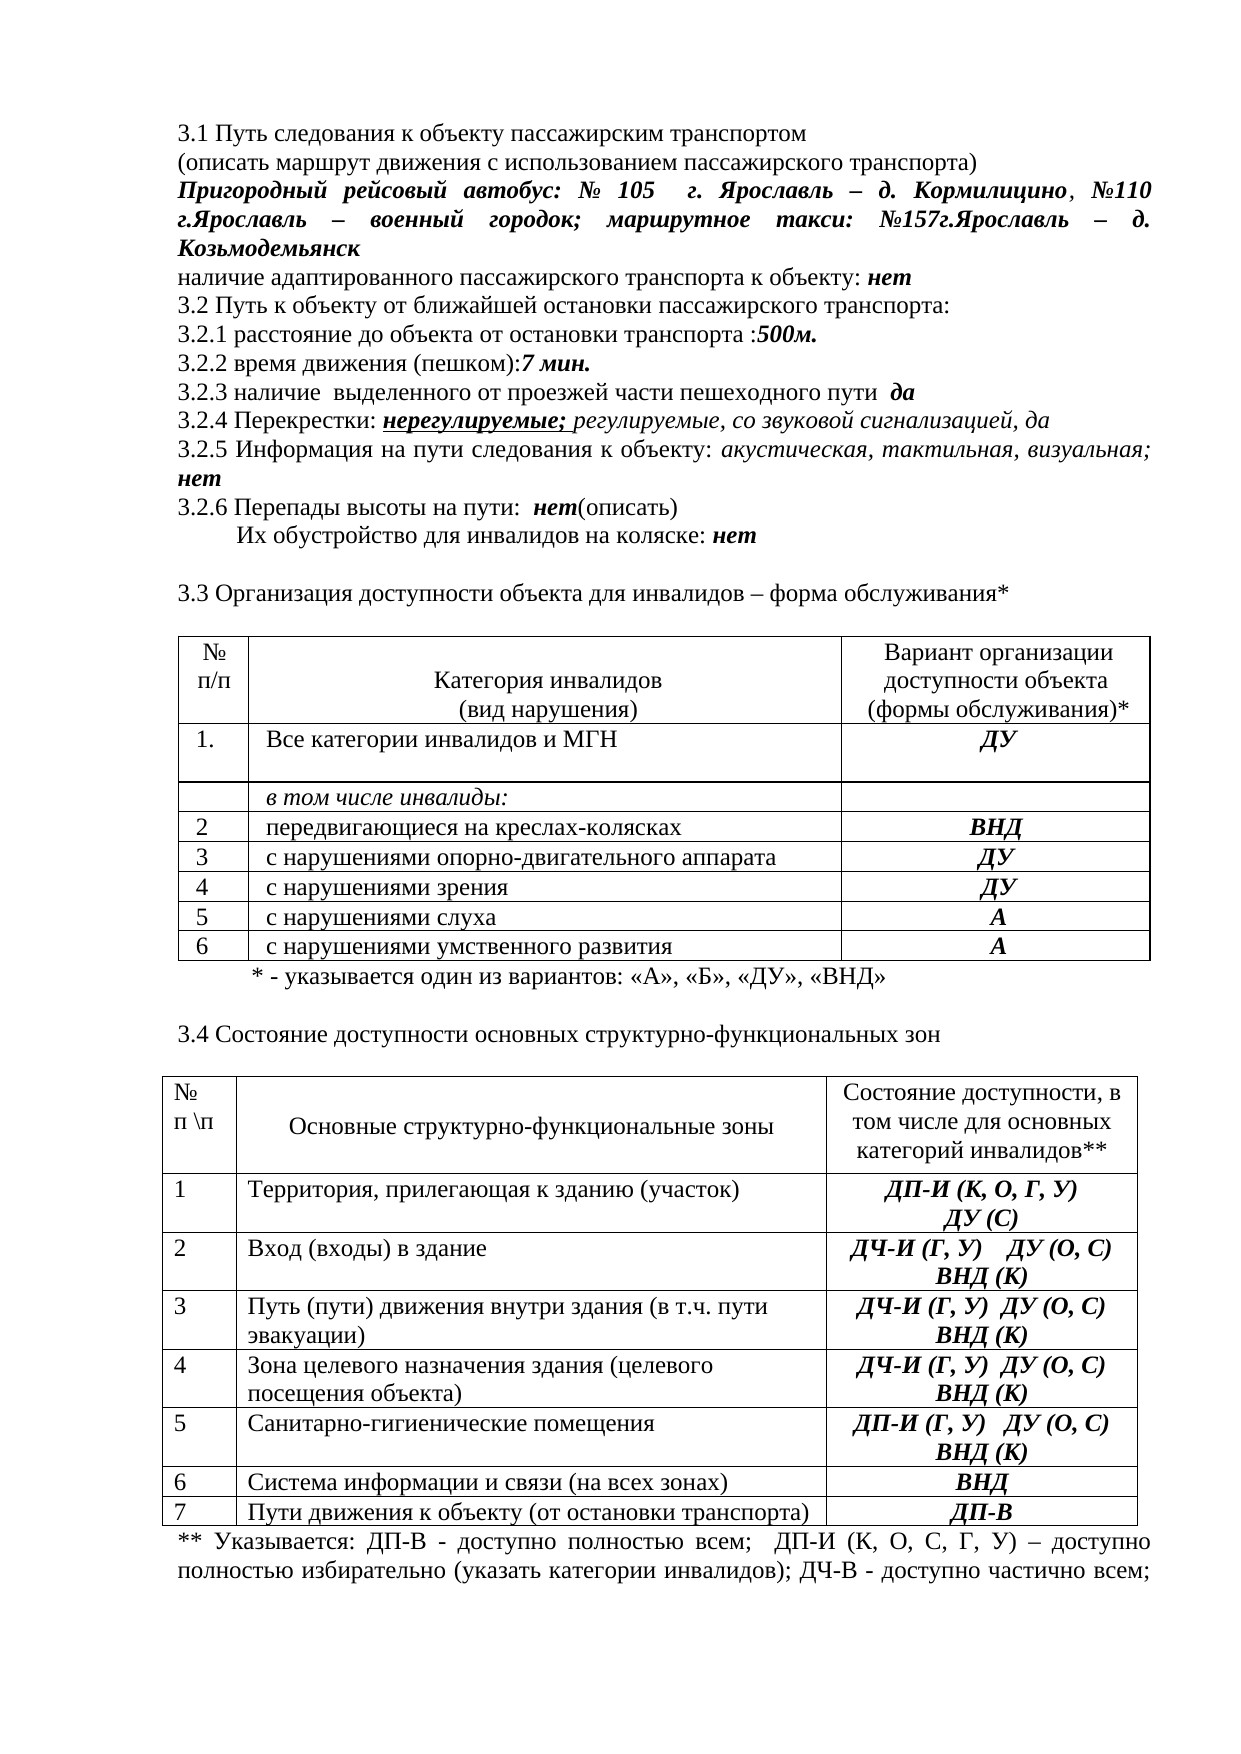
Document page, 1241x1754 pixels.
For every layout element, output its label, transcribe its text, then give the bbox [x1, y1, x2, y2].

table_cell 7 [163, 1497, 236, 1525]
table_header № п \п [163, 1077, 236, 1173]
table_header Категория инвалидов (вид нарушения) [249, 637, 841, 723]
table_cell ДУ [842, 842, 1149, 871]
text (описать маршрут движения с использованием пассажирского транспорта) [177, 147, 1152, 176]
text Их обустройство для инвалидов на коляске: нет [177, 521, 1152, 549]
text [177, 1526, 1152, 1584]
table_cell 1. [179, 724, 248, 781]
table_cell Путь (пути) движения внутри здания (в т.ч. пути эвакуации) [237, 1291, 826, 1349]
text наличие адаптированного пассажирского транспорта к объекту: нет [177, 262, 1152, 291]
text 3.2.5 Информация на пути следования к объекту: акустическая, тактильная, визуальная; нет [177, 434, 1152, 492]
table_header Состояние доступности, в том числе для основных категорий инвалидов** [827, 1077, 1137, 1173]
table_cell ДП-И (К, О, Г, У) ДУ (С) [827, 1174, 1137, 1232]
table_cell ВНД [827, 1467, 1137, 1496]
text Пригородный рейсовый автобус: № 105 г. Ярославль – д. Кормилицино, №110 г.Ярославль – военный городок; маршрутное такси: №157г.Ярославль – д. Козьмодемьянск [177, 176, 1152, 262]
table_header Вариант организации доступности объекта (формы обслуживания)* [842, 637, 1149, 723]
table_cell ВНД [842, 812, 1149, 841]
table_cell с нарушениями слуха [249, 902, 841, 930]
table_cell Вход (входы) в здание [237, 1233, 826, 1290]
table_cell ДЧ-И (Г, У) ДУ (О, С) ВНД (К) [827, 1291, 1137, 1349]
text 3.2.2 время движения (пешком):7 мин. [177, 348, 1152, 377]
table_cell Пути движения к объекту (от остановки транспорта) [237, 1497, 826, 1525]
text 3.4 Состояние доступности основных структурно-функциональных зон [177, 1019, 1152, 1047]
table_cell А [842, 931, 1149, 960]
table_cell передвигающиеся на креслах-колясках [249, 812, 841, 841]
text 3.2.1 расстояние до объекта от остановки транспорта :500м. [177, 319, 1152, 348]
table_cell Территория, прилегающая к зданию (участок) [237, 1174, 826, 1232]
table_cell 2 [163, 1233, 236, 1290]
text 3.1 Путь следования к объекту пассажирским транспортом [177, 118, 1152, 147]
table_header Основные структурно-функциональные зоны [237, 1077, 826, 1173]
table_header № п/п [179, 637, 248, 723]
table_cell ДЧ-И (Г, У) ДУ (О, С) ВНД (К) [827, 1233, 1137, 1290]
table_cell ДУ [842, 872, 1149, 901]
table_cell 6 [163, 1467, 236, 1496]
table_cell 3 [163, 1291, 236, 1349]
table_cell 2 [179, 812, 248, 841]
text 3.2.6 Перепады высоты на пути: нет(описать) [177, 492, 1152, 521]
table_cell 4 [179, 872, 248, 901]
table_cell 5 [179, 902, 248, 930]
table_cell с нарушениями зрения [249, 872, 841, 901]
text * - указывается один из вариантов: «А», «Б», «ДУ», «ВНД» [177, 961, 1152, 990]
table_cell А [842, 902, 1149, 930]
table_cell ДП-В [827, 1497, 1137, 1525]
table_cell Все категории инвалидов и МГН [249, 724, 841, 781]
table_cell ДЧ-И (Г, У) ДУ (О, С) ВНД (К) [827, 1350, 1137, 1407]
table_cell 1 [163, 1174, 236, 1232]
table_cell [179, 783, 248, 811]
table_cell в том числе инвалиды: [249, 783, 841, 811]
table_cell Система информации и связи (на всех зонах) [237, 1467, 826, 1496]
table_cell с нарушениями умственного развития [249, 931, 841, 960]
text 3.2.4 Перекрестки: нерегулируемые; регулируемые, со звуковой сигнализацией, да [177, 406, 1152, 434]
table_cell 5 [163, 1408, 236, 1466]
table_cell [842, 783, 1149, 811]
table_cell 6 [179, 931, 248, 960]
table_cell 4 [163, 1350, 236, 1407]
table_cell ДУ [842, 724, 1149, 781]
text 3.3 Организация доступности объекта для инвалидов – форма обслуживания* [177, 578, 1152, 607]
table_cell с нарушениями опорно-двигательного аппарата [249, 842, 841, 871]
table_cell 3 [179, 842, 248, 871]
text 3.2.3 наличие выделенного от проезжей части пешеходного пути да [177, 377, 1152, 406]
text 3.2 Путь к объекту от ближайшей остановки пассажирского транспорта: [177, 291, 1152, 319]
table_cell Зона целевого назначения здания (целевого посещения объекта) [237, 1350, 826, 1407]
table_cell Санитарно-гигиенические помещения [237, 1408, 826, 1466]
table_cell ДП-И (Г, У) ДУ (О, С) ВНД (К) [827, 1408, 1137, 1466]
